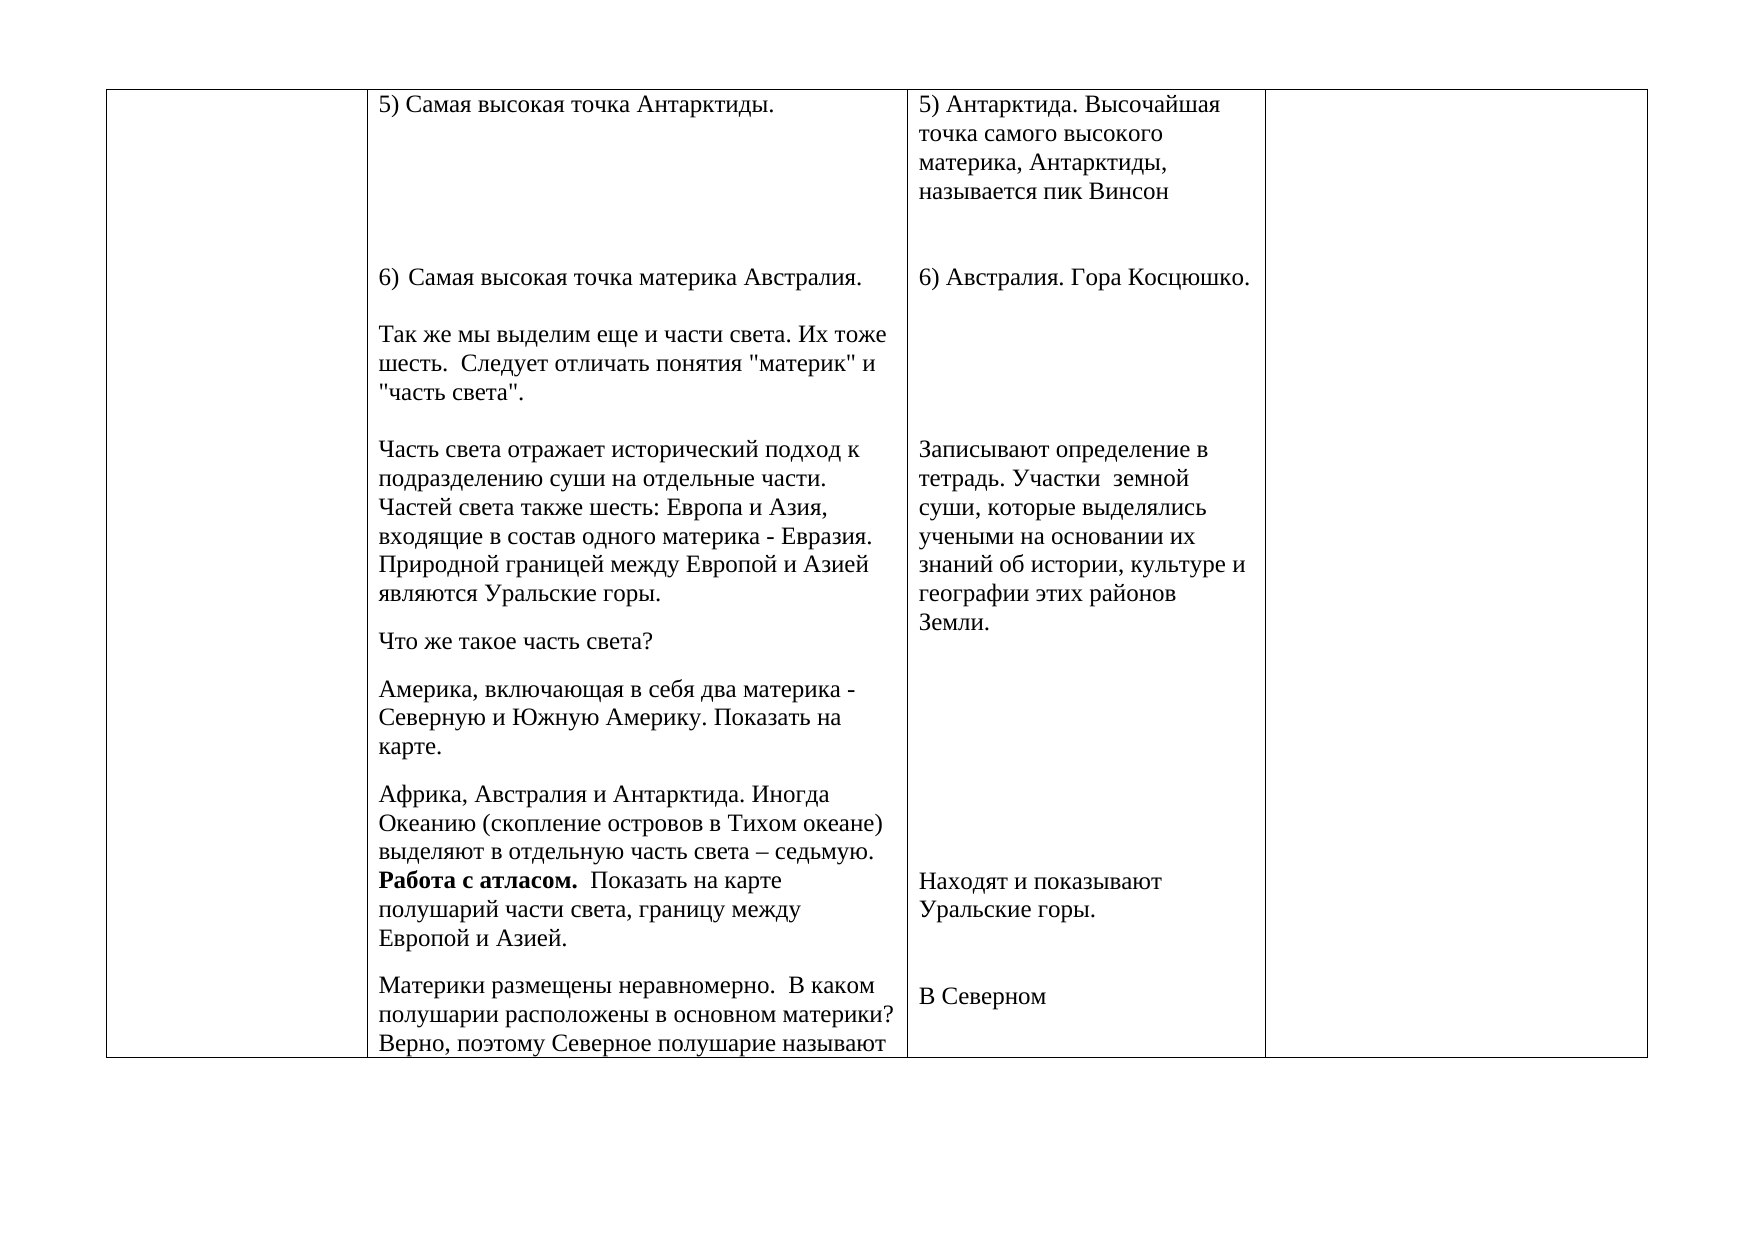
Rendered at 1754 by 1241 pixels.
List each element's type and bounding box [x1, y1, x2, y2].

table_cell [107, 90, 367, 1057]
table_cell [908, 90, 1265, 1057]
table_cell [368, 90, 907, 1057]
table_cell [1266, 90, 1647, 1057]
